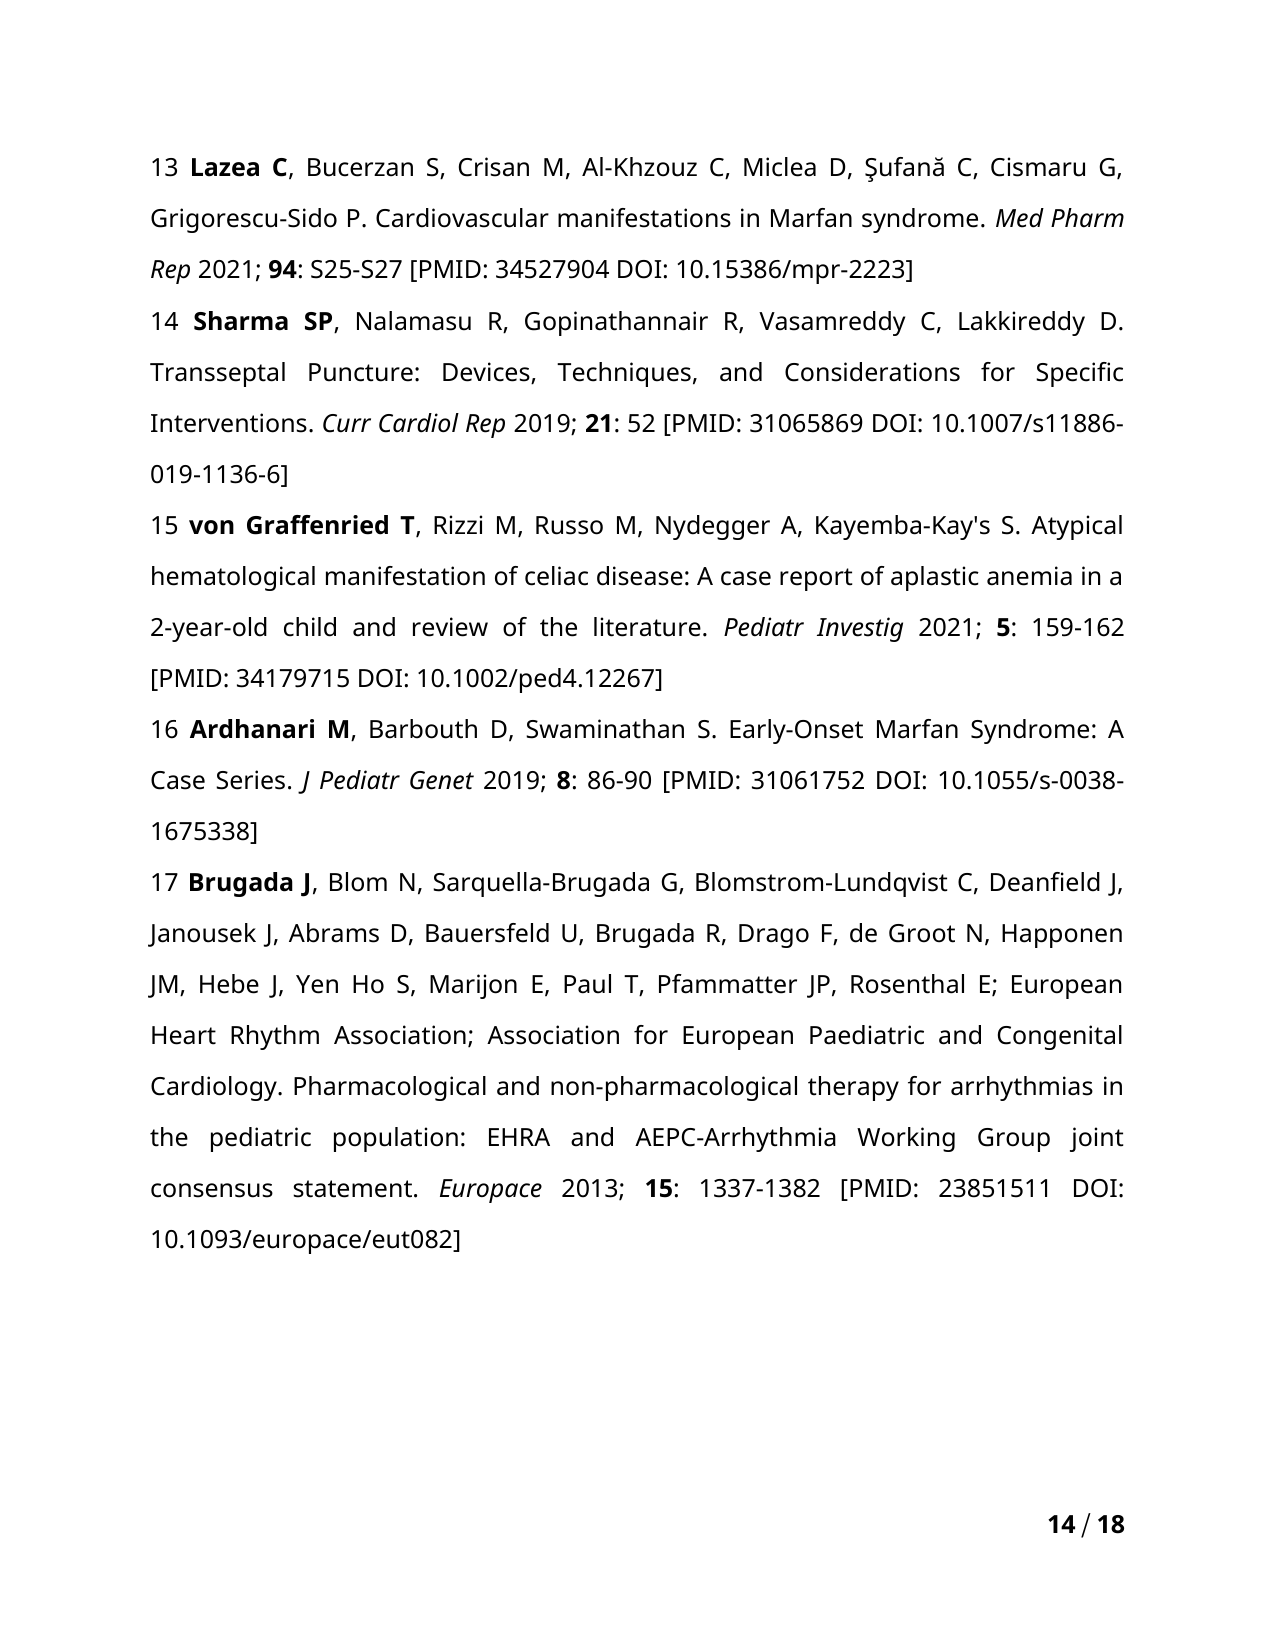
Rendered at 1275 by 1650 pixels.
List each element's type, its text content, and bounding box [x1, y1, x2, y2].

text 14 Sharma SP, Nalamasu R, Gopinathannair R, Vasamreddy C, Lakkireddy D. Transseptal Puncture: Devices, Techniques, and Considerations for Specific Interventions. Curr Cardiol Rep 2019; 21: 52 [PMID: 31065869 DOI: 10.1007/s11886-019-1136-6] [150, 303, 1125, 490]
text 17 Brugada J, Blom N, Sarquella-Brugada G, Blomstrom-Lundqvist C, Deanfield J, Janousek J, Abrams D, Bauersfeld U, Brugada R, Drago F, de Groot N, Happonen JM, Hebe J, Yen Ho S, Marijon E, Paul T, Pfammatter JP, Rosenthal E; European Heart Rhythm Association; Association for European Paediatric and Congenital Cardiology. Pharmacological and non-pharmacological therapy for arrhythmias in the pediatric population: EHRA and AEPC-Arrhythmia Working Group joint consensus statement. Europace 2013; 15: 1337-1382 [PMID: 23851511 DOI: 10.1093/europace/eut082] [150, 864, 1125, 1256]
text 16 Ardhanari M, Barbouth D, Swaminathan S. Early-Onset Marfan Syndrome: A Case Series. J Pediatr Genet 2019; 8: 86-90 [PMID: 31061752 DOI: 10.1055/s-0038-1675338] [150, 711, 1125, 848]
text 13 Lazea C, Bucerzan S, Crisan M, Al-Khzouz C, Miclea D, Şufană C, Cismaru G, Grigorescu-Sido P. Cardiovascular manifestations in Marfan syndrome. Med Pharm Rep 2021; 94: S25-S27 [PMID: 34527904 DOI: 10.15386/mpr-2223] [150, 150, 1125, 286]
text 15 von Graffenried T, Rizzi M, Russo M, Nydegger A, Kayemba-Kay's S. Atypical hematological manifestation of celiac disease: A case report of aplastic anemia in a 2-year-old child and review of the literature. Pediatr Investig 2021; 5: 159-162 [PMID: 34179715 DOI: 10.1002/ped4.12267] [150, 507, 1125, 694]
